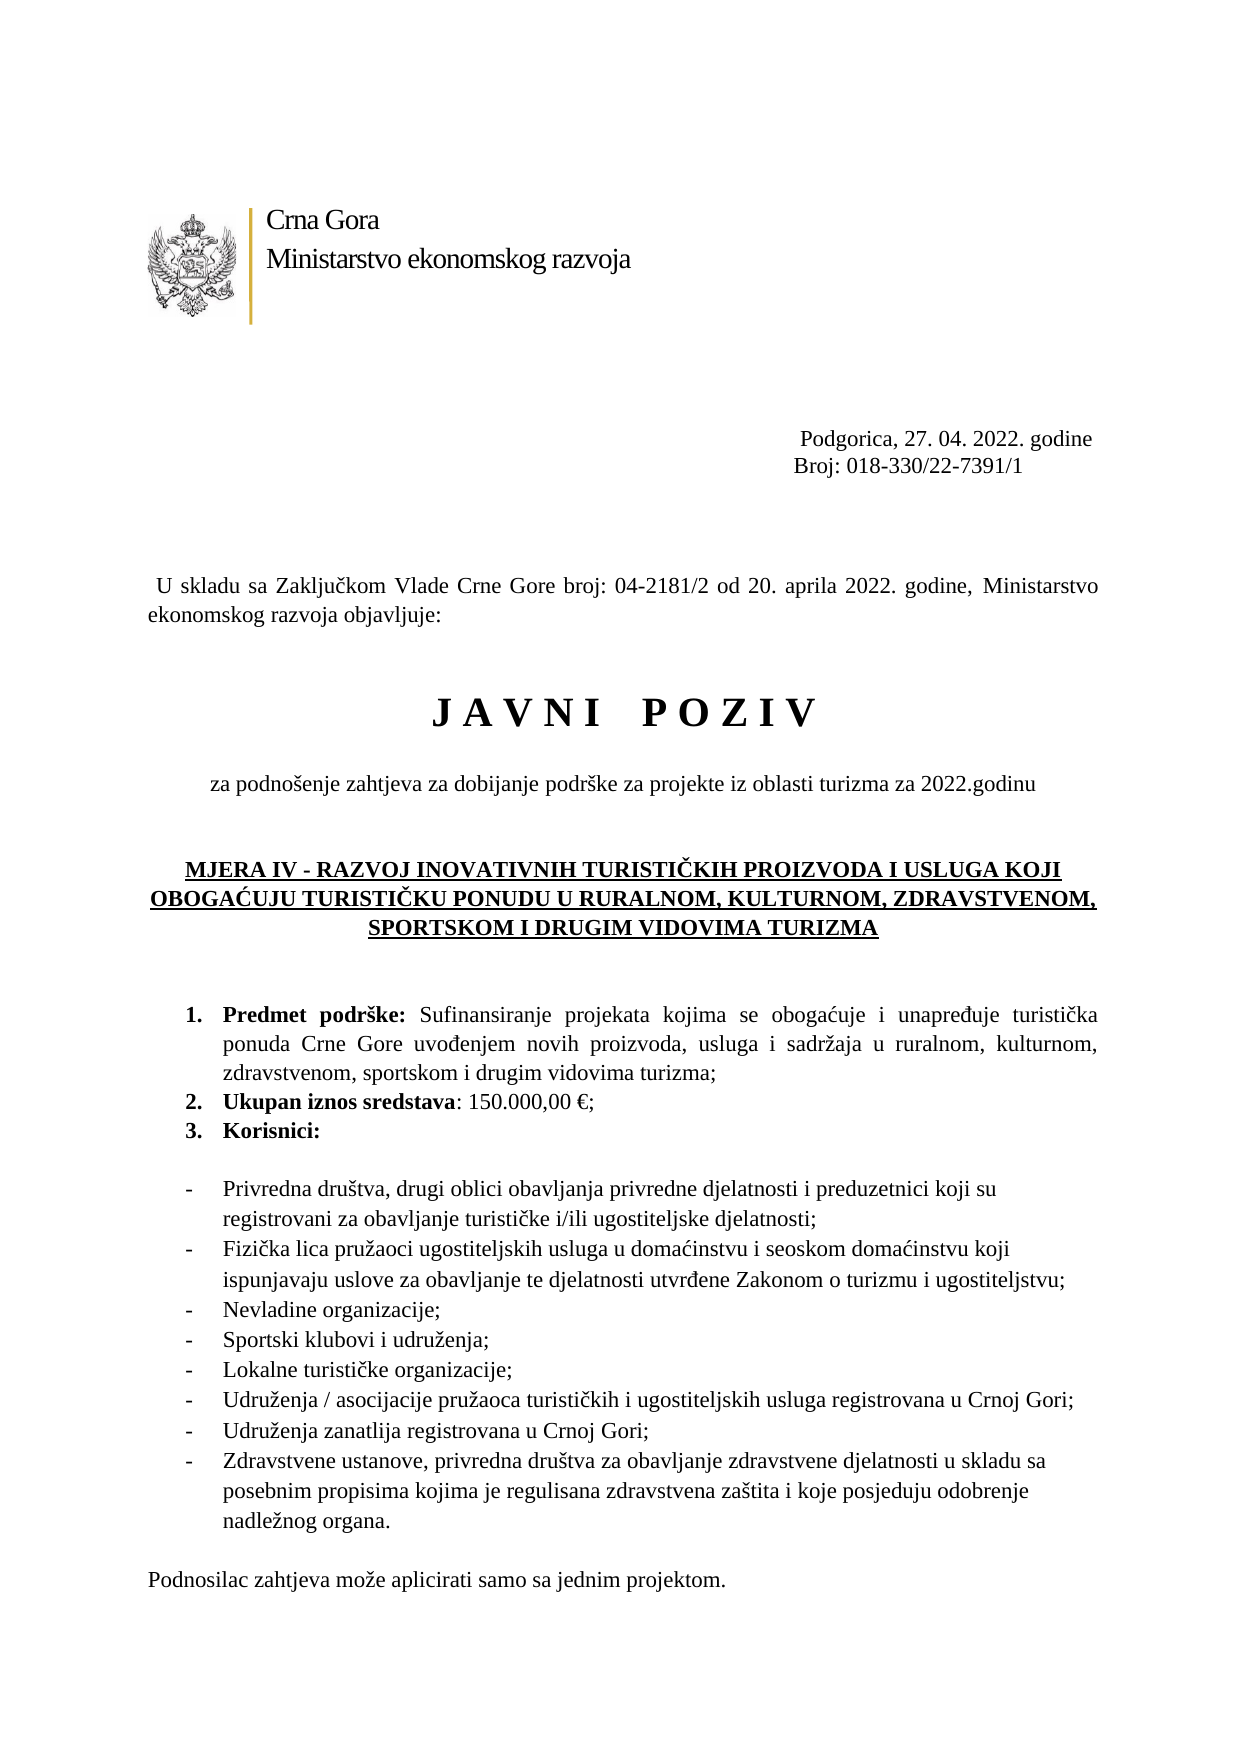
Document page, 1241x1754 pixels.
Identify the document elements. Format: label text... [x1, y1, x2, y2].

picture [147, 214, 237, 317]
text J A V N I P O Z I V [148, 688, 1098, 736]
text MJERA IV - RAZVOJ INOVATIVNIH TURISTIČKIH PROIZVODA I USLUGA KOJI OBOGAĆUJU TURISTIČKU PONUDU U RURALNOM, KULTURNOM, ZDRAVSTVENOM, SPORTSKOM I DRUGIM VIDOVIMA TURIZMA [148, 856, 1098, 941]
title Ministarstvo ekonomskog razvoja [266, 248, 921, 274]
text Podnosilac zahtjeva može aplicirati samo sa jednim projektom. [148, 1566, 1098, 1593]
list Nevladine organizacije; [185, 1296, 1092, 1322]
list Zdravstvene ustanove, privredna društva za obavljanje zdravstvene djelatnosti u skladu sa posebnim propisima kojima je regulisana zdravstvena zaštita i koje posjeduju odobrenje nadležnog organa. [185, 1447, 1092, 1534]
list Fizička lica pružaoci ugostiteljskih usluga u domaćinstvu i seoskom domaćinstvu koji ispunjavaju uslove za obavljanje te djelatnosti utvrđene Zakonom o turizmu i ugostiteljstvu; [185, 1235, 1092, 1292]
text Broj: 018-330/22-7391/1 [148, 452, 1092, 478]
list Lokalne turističke organizacije; [185, 1356, 1092, 1383]
list Predmet podrške: Sufinansiranje projekata kojima se obogaćuje i unapređuje turistička ponuda Crne Gore uvođenjem novih proizvoda, usluga i sadržaja u ruralnom, kulturnom, zdravstvenom, sportskom i drugim vidovima turizma; [185, 1001, 1098, 1086]
list Udruženja zanatlija registrovana u Crnoj Gori; [185, 1417, 1092, 1443]
title Crna Gora [266, 208, 921, 235]
text za podnošenje zahtjeva za dobijanje podrške za projekte iz oblasti turizma za 2022.godinu [148, 769, 1098, 796]
list Korisnici: [185, 1117, 1098, 1143]
list Udruženja / asocijacije pružaoca turističkih i ugostiteljskih usluga registrovana u Crnoj Gori; [185, 1386, 1092, 1413]
text Podgorica, 27. 04. 2022. godine [148, 425, 1092, 452]
list Privredna društva, drugi oblici obavljanja privredne djelatnosti i preduzetnici koji su registrovani za obavljanje turističke i/ili ugostiteljske djelatnosti; [185, 1175, 1092, 1232]
text U skladu sa Zaključkom Vlade Crne Gore broj: 04-2181/2 od 20. aprila 2022. godine, Ministarstvo ekonomskog razvoja objavljuje: [148, 572, 1098, 627]
list Ukupan iznos sredstava: 150.000,00 €; [185, 1088, 1098, 1114]
list Sportski klubovi i udruženja; [185, 1326, 1092, 1352]
